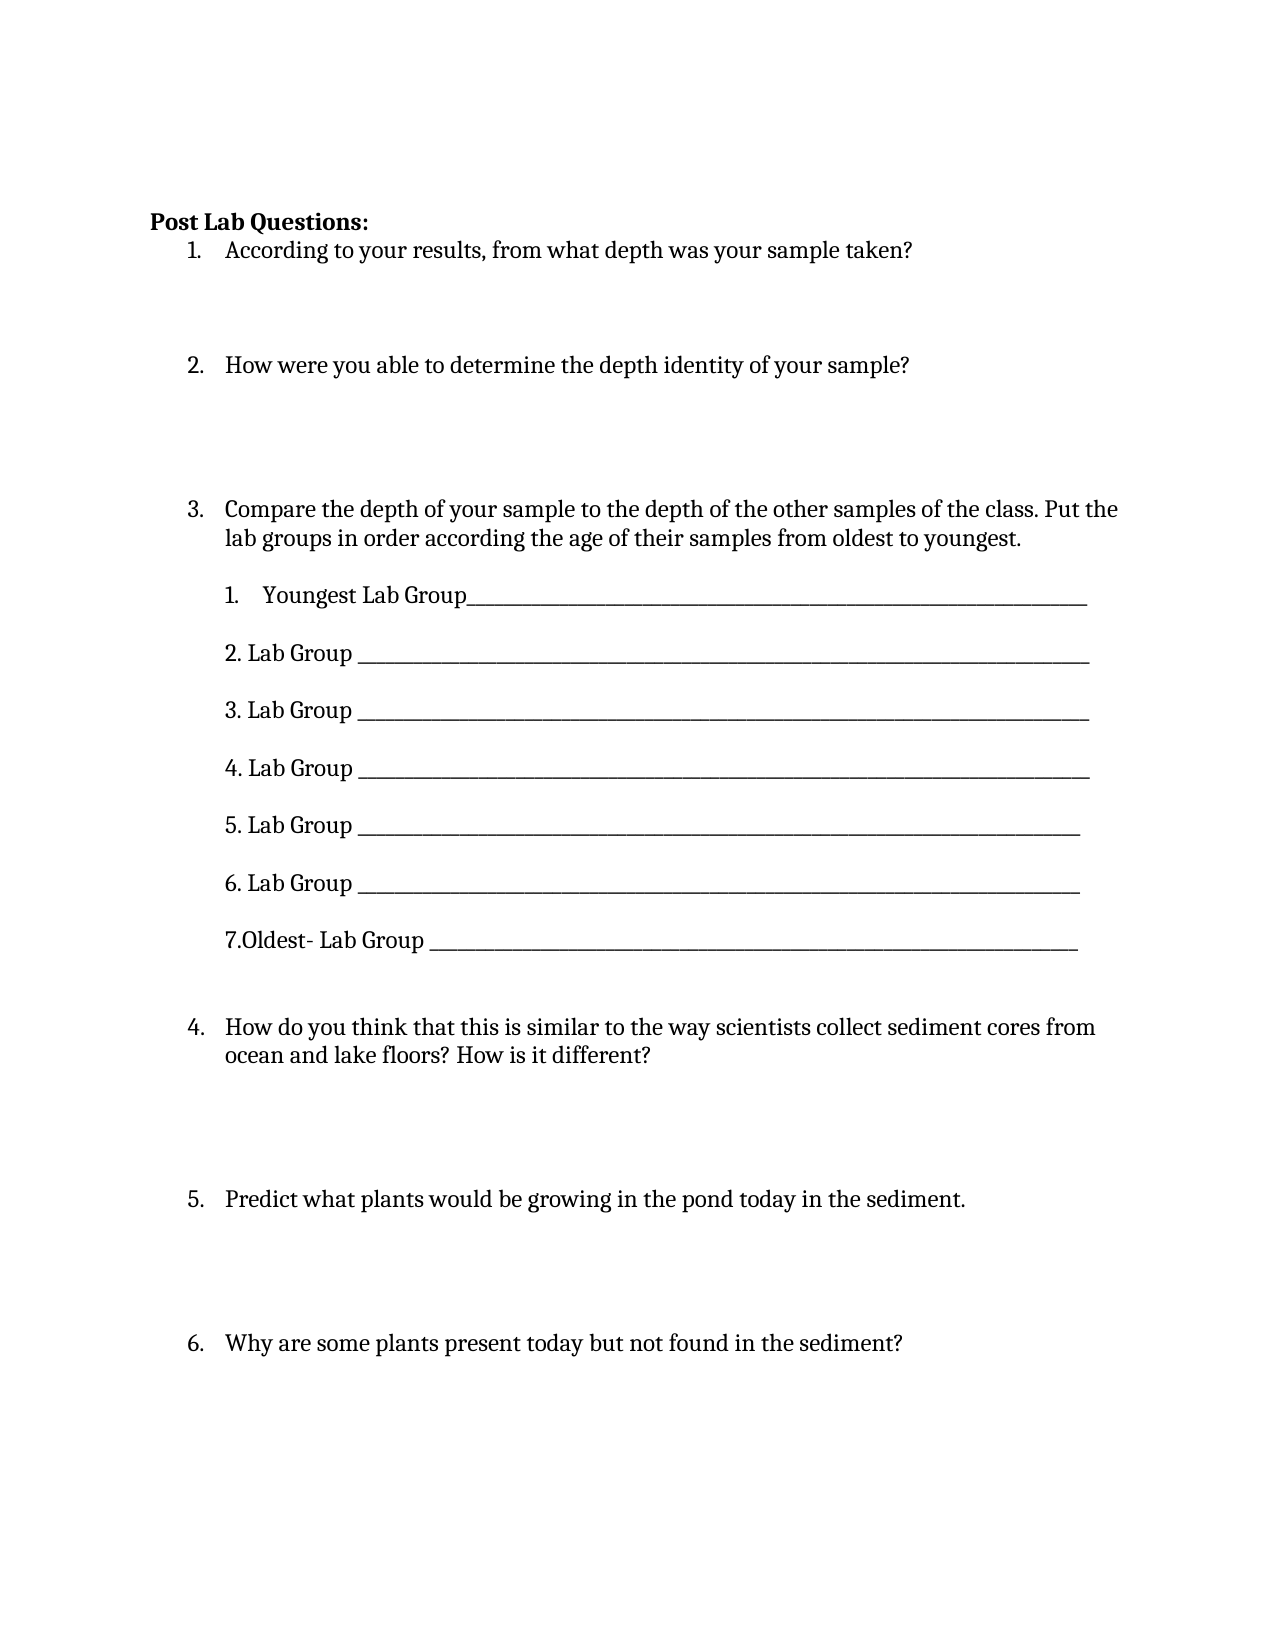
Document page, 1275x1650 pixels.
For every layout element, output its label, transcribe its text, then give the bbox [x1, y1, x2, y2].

list How do you think that this is similar to the way scientists collect sediment cores from ocean and lake floors? How is it different? [187, 1012, 1125, 1070]
list 5. Lab Group ______________________________________________________________________________ [225, 811, 1125, 840]
list 6. Lab Group ______________________________________________________________________________ [225, 869, 1125, 897]
list 2. Lab Group _______________________________________________________________________________ [225, 639, 1125, 667]
list Youngest Lab Group___________________________________________________________________ [225, 581, 1125, 610]
text 4. Lab Group _______________________________________________________________________________ [150, 754, 1125, 782]
list Compare the depth of your sample to the depth of the other samples of the class. Put the lab groups in order according the age of their samples from oldest to youngest. [187, 495, 1125, 552]
list How were you able to determine the depth identity of your sample? [187, 351, 1125, 380]
text Post Lab Questions: [150, 207, 1125, 236]
text 7.Oldest- Lab Group ______________________________________________________________________ [150, 926, 1125, 955]
list Why are some plants present today but not found in the sediment? [187, 1329, 1125, 1357]
list According to your results, from what depth was your sample taken? [187, 236, 1125, 265]
list 3. Lab Group _______________________________________________________________________________ [225, 696, 1125, 725]
list Predict what plants would be growing in the pond today in the sediment. [187, 1185, 1125, 1214]
